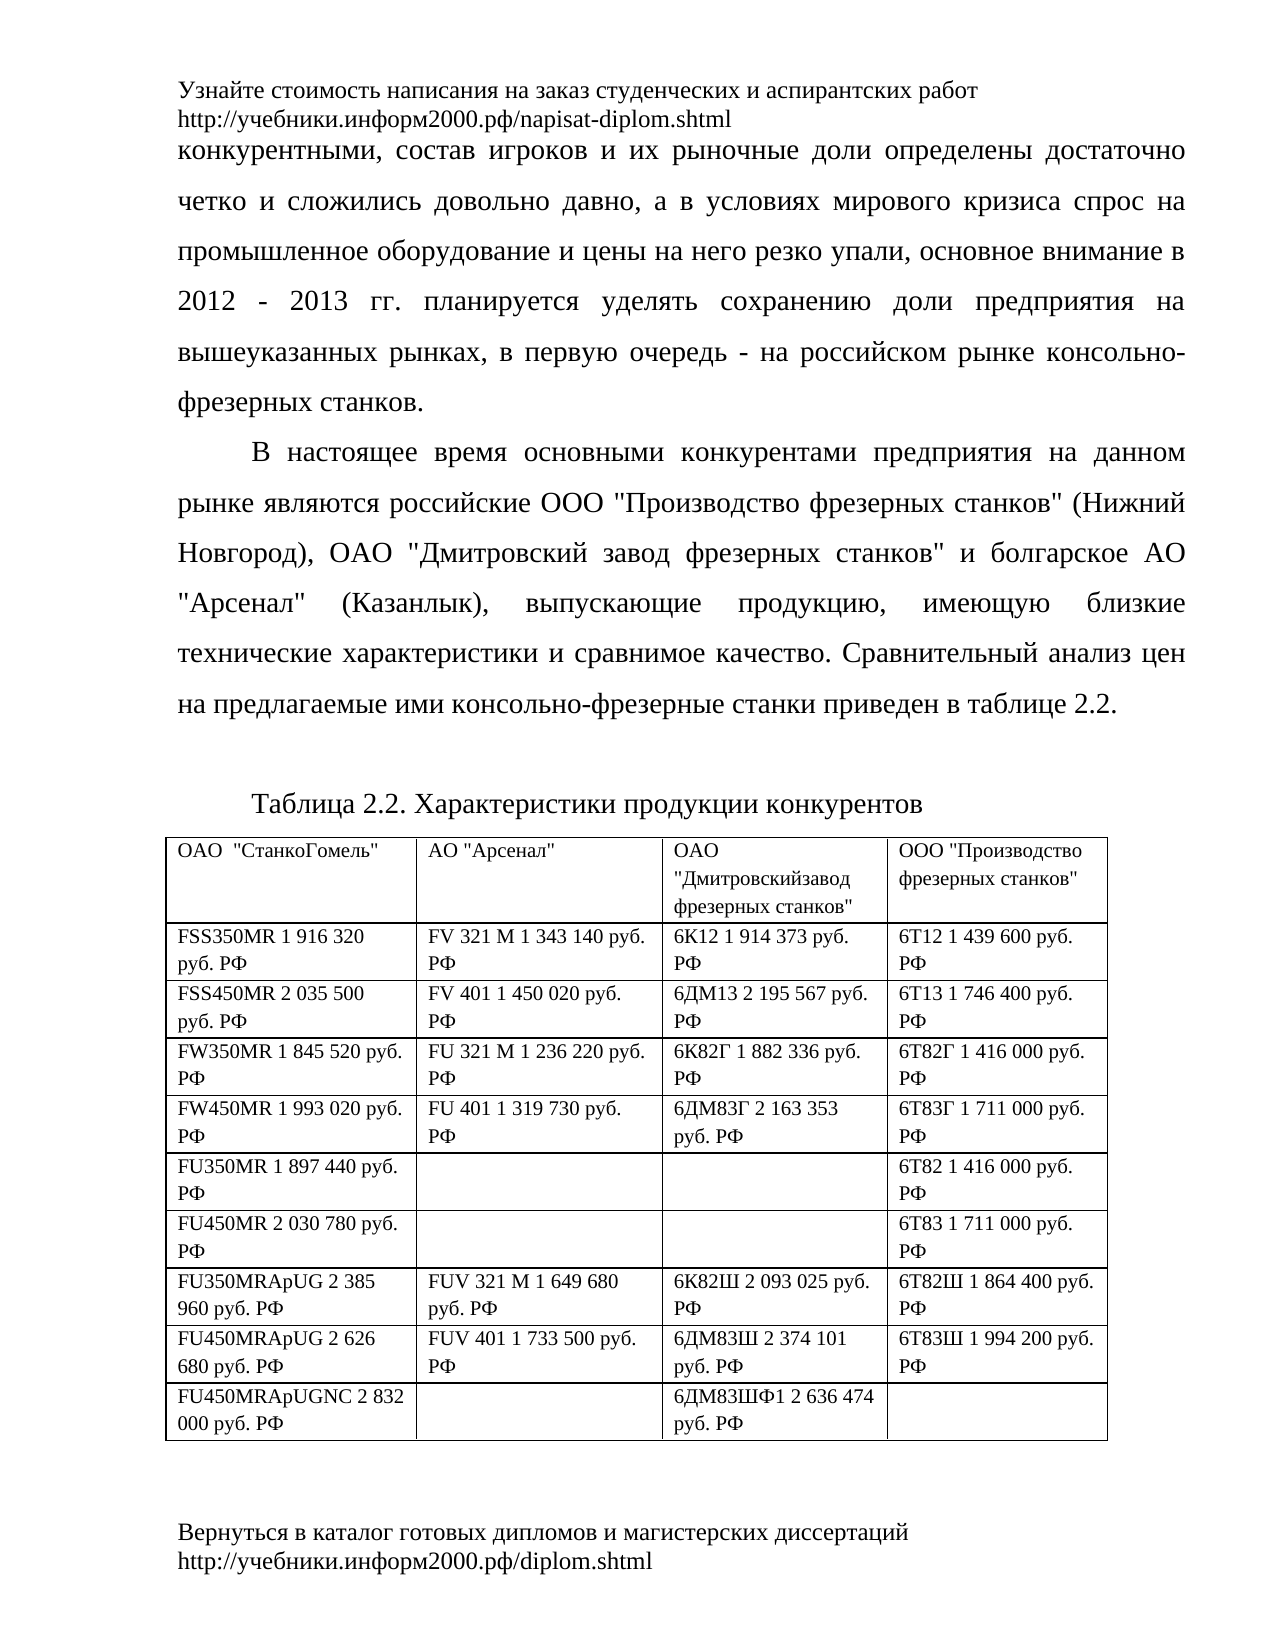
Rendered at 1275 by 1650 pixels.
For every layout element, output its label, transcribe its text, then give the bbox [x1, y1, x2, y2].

table_cell [663, 1211, 887, 1267]
table_cell FU350MR 1 897 440 руб. РФ [167, 1154, 416, 1209]
table_cell 6ДМ83Г 2 163 353 руб. РФ [663, 1096, 887, 1152]
table_cell 6ДМ83Ш 2 374 101 руб. РФ [663, 1326, 887, 1382]
table_cell FSS450MR 2 035 500 руб. РФ [167, 981, 416, 1037]
table_cell 6Т83 1 711 000 руб. РФ [888, 1211, 1107, 1267]
table_cell 6Т82Ш 1 864 400 руб. РФ [888, 1269, 1107, 1324]
text В настоящее время основными конкурентами предприятия на данном рынке являются российские ООО "Производство фрезерных станков" (Нижний Новгород), ОАО "Дмитровский завод фрезерных станков" и болгарское АО "Арсенал" (Казанлык), выпускающие продукцию, имеющую близкие технические характеристики и сравнимое качество. Сравнительный анализ цен на предлагаемые ими консольно-фрезерные станки приведен в таблице 2.2. [177, 434, 1186, 719]
table_cell FV 401 1 450 020 руб. РФ [417, 981, 662, 1037]
table_cell FW450MR 1 993 020 руб. РФ [167, 1096, 416, 1152]
table_cell [417, 1384, 662, 1439]
table_cell FUV 321 M 1 649 680 руб. РФ [417, 1269, 662, 1324]
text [177, 132, 1186, 418]
table_cell FV 321 M 1 343 140 руб. РФ [417, 924, 662, 979]
table_cell 6ДМ83ШФ1 2 636 474 руб. РФ [663, 1384, 887, 1439]
table_cell FU450MR 2 030 780 руб. РФ [167, 1211, 416, 1267]
table_cell 6ДМ13 2 195 567 руб. РФ [663, 981, 887, 1037]
table_cell [417, 1211, 662, 1267]
table_cell 6К82Г 1 882 336 руб. РФ [663, 1039, 887, 1094]
table_cell 6Т12 1 439 600 руб. РФ [888, 924, 1107, 979]
table_header АО "Арсенал" [417, 838, 662, 922]
table_header ООО "Производство фрезерных станков" [888, 838, 1107, 922]
table_cell FU450MRApUG 2 626 680 руб. РФ [167, 1326, 416, 1382]
table_cell 6Т83Ш 1 994 200 руб. РФ [888, 1326, 1107, 1382]
table_cell 6Т82 1 416 000 руб. РФ [888, 1154, 1107, 1209]
table_header ОАО "Дмитровскийзавод фрезерных станков" [663, 838, 887, 922]
table_cell FU350MRApUG 2 385 960 руб. РФ [167, 1269, 416, 1324]
table_cell 6Т13 1 746 400 руб. РФ [888, 981, 1107, 1037]
table_cell [663, 1154, 887, 1209]
table_cell [888, 1384, 1107, 1439]
table_cell [417, 1154, 662, 1209]
table_cell 6Т83Г 1 711 000 руб. РФ [888, 1096, 1107, 1152]
table_header ОАО "СтанкоГомель" [167, 838, 416, 922]
table_cell FSS350MR 1 916 320 руб. РФ [167, 924, 416, 979]
table_cell 6К82Ш 2 093 025 руб. РФ [663, 1269, 887, 1324]
text Таблица 2.2. Характеристики продукции конкурентов [177, 787, 1186, 820]
table_cell 6К12 1 914 373 руб. РФ [663, 924, 887, 979]
table_cell FW350MR 1 845 520 руб. РФ [167, 1039, 416, 1094]
table_cell 6Т82Г 1 416 000 руб. РФ [888, 1039, 1107, 1094]
table_cell FU 321 M 1 236 220 руб. РФ [417, 1039, 662, 1094]
table_cell FU 401 1 319 730 руб. РФ [417, 1096, 662, 1152]
table_cell FUV 401 1 733 500 руб. РФ [417, 1326, 662, 1382]
table_cell FU450MRApUGNC 2 832 000 руб. РФ [167, 1384, 416, 1439]
